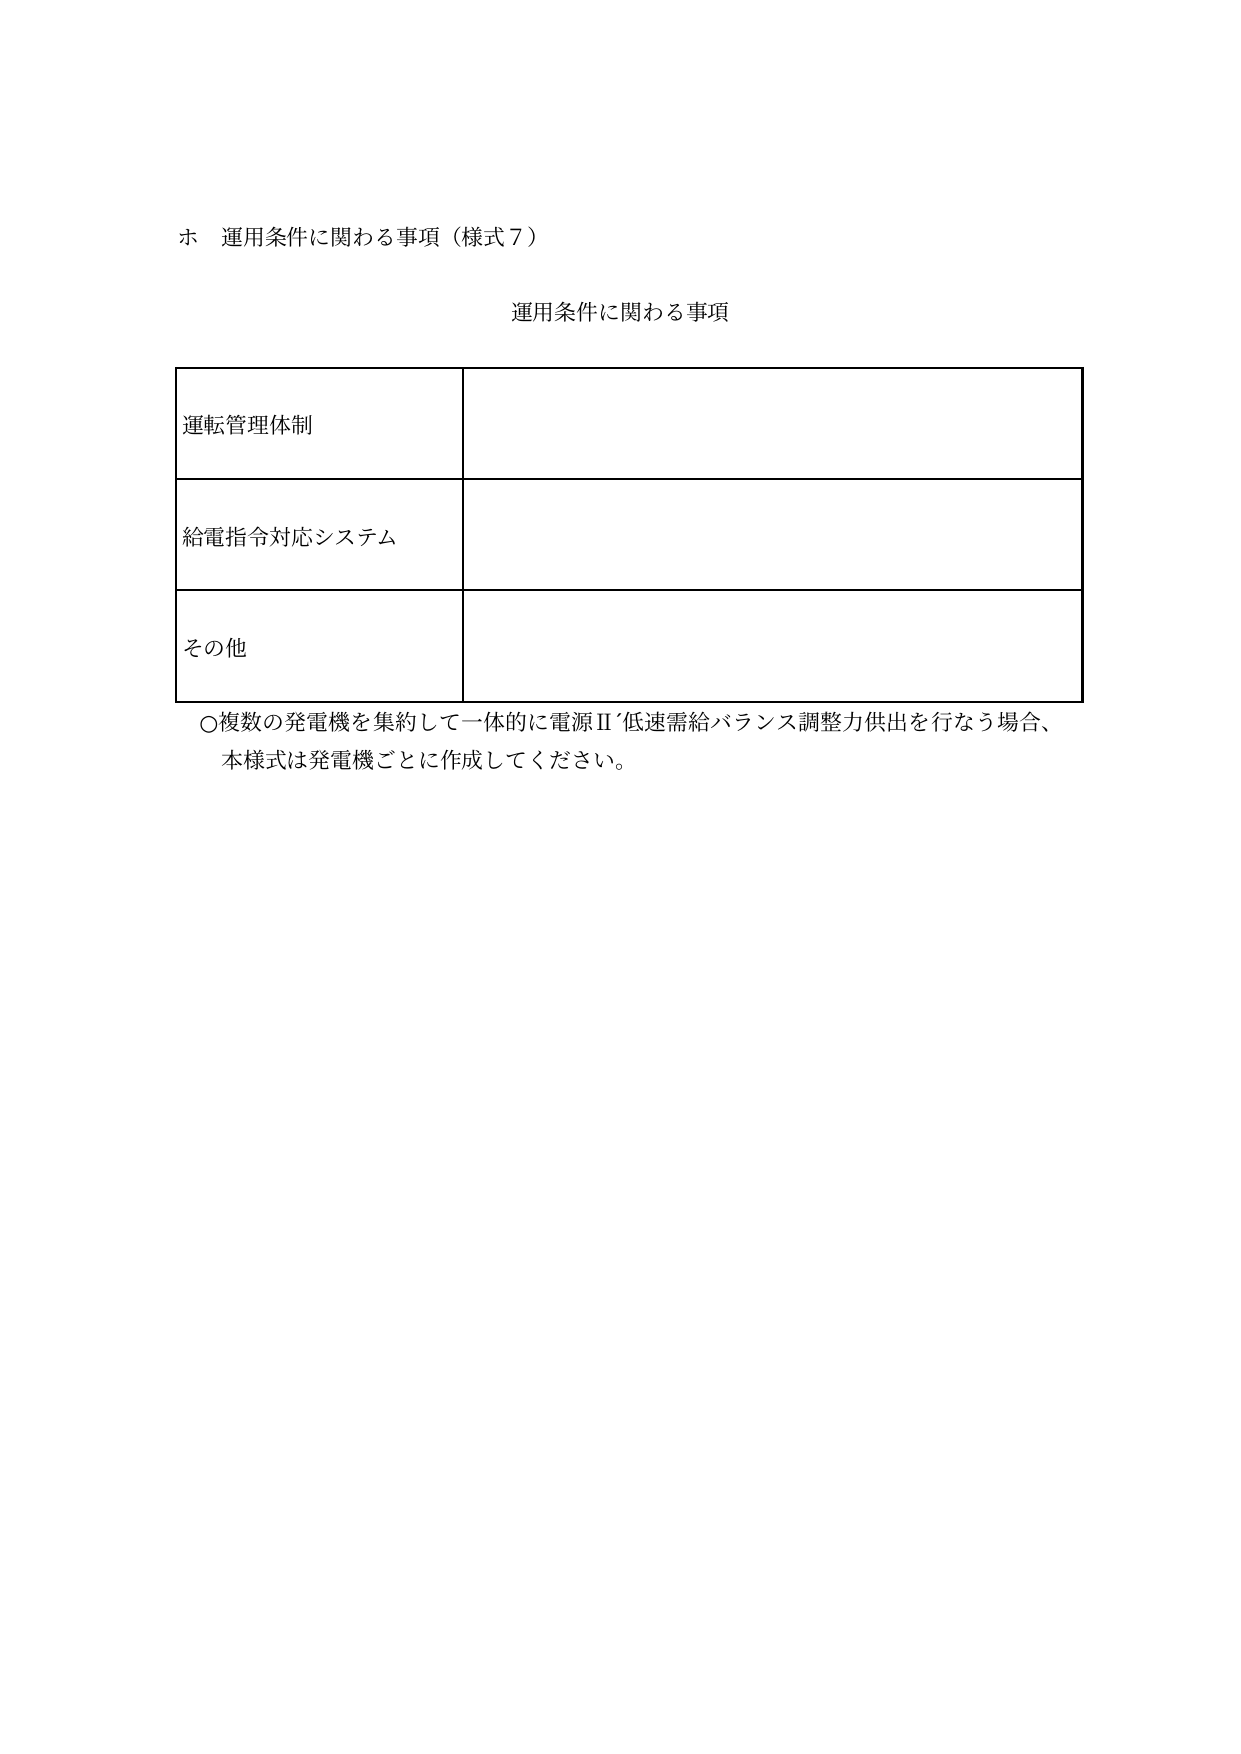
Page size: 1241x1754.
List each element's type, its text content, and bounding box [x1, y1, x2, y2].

table_header 運転管理体制 [177, 369, 462, 478]
table_cell その他 [177, 591, 462, 701]
text ○複数の発電機を集約して一体的に電源Ⅱ´低速需給バランス調整力供出を行なう場合、本様式は発電機ごとに作成してください。 [199, 703, 1063, 778]
table_cell [464, 480, 1081, 589]
text 運用条件に関わる事項 [177, 292, 1063, 329]
table_cell 給電指令対応システム [177, 480, 462, 589]
text ホ 運用条件に関わる事項（様式７） [177, 217, 1063, 254]
table_cell [464, 591, 1081, 701]
table_header [464, 369, 1081, 478]
